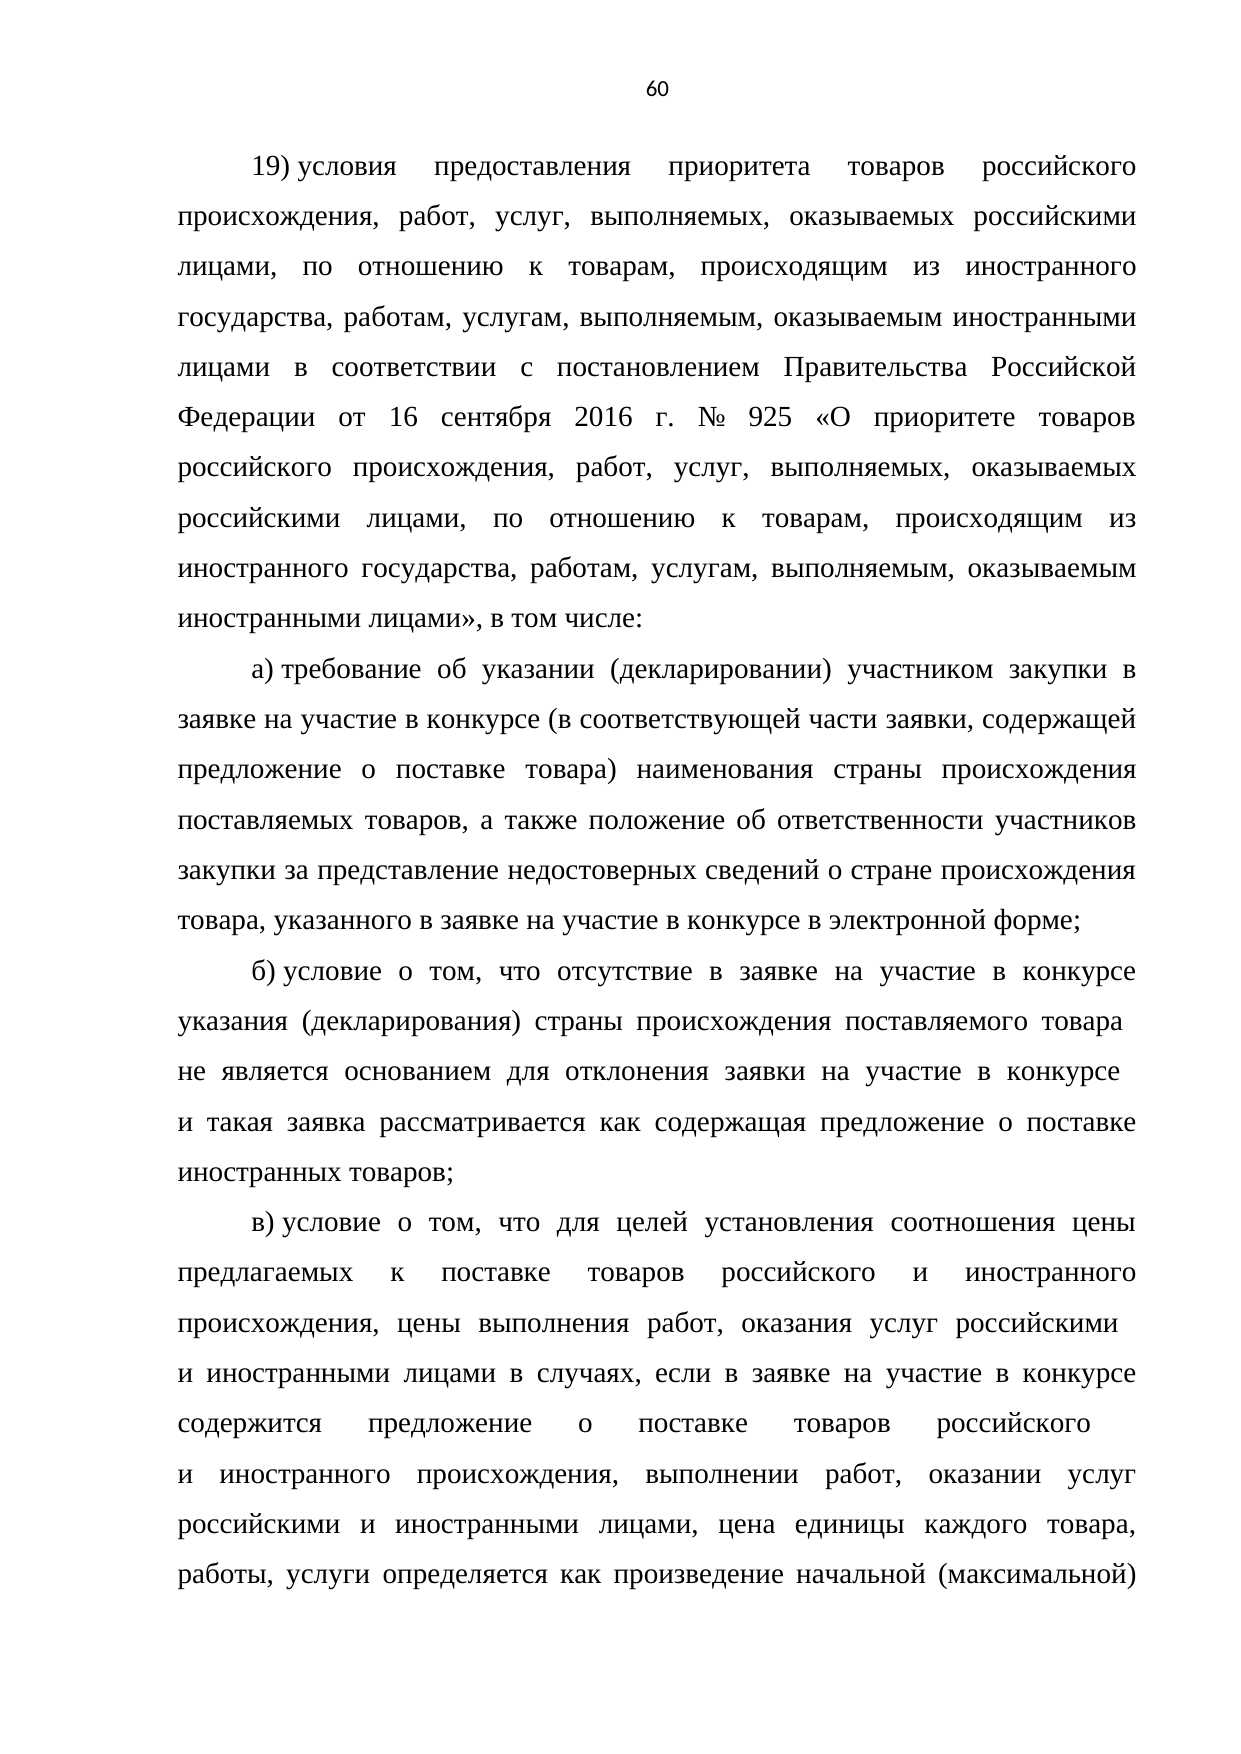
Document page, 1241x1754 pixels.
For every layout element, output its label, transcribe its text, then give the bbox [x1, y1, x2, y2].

text а) требование об указании (декларировании) участником закупки в заявке на участие в конкурсе (в соответствующей части заявки, содержащей предложение о поставке товара) наименования страны происхождения поставляемых товаров, а также положение об ответственности участников закупки за представление недостоверных сведений о стране происхождения товара, указанного в заявке на участие в конкурсе в электронной форме; [177, 651, 1137, 936]
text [177, 1204, 1137, 1590]
text б) условие о том, что отсутствие в заявке на участие в конкурсе указания (декларирования) страны происхождения поставляемого товара не является основанием для отклонения заявки на участие в конкурсе и такая заявка рассматривается как содержащая предложение о поставке иностранных товаров; [177, 953, 1137, 1187]
text 19) условия предоставления приоритета товаров российского происхождения, работ, услуг, выполняемых, оказываемых российскими лицами, по отношению к товарам, происходящим из иностранного государства, работам, услугам, выполняемым, оказываемым иностранными лицами в соответствии с постановлением Правительства Российской Федерации от 16 сентября 2016 г. № 925 «О приоритете товаров российского происхождения, работ, услуг, выполняемых, оказываемых российскими лицами, по отношению к товарам, происходящим из иностранного государства, работам, услугам, выполняемым, оказываемым иностранными лицами», в том числе: [177, 148, 1137, 634]
